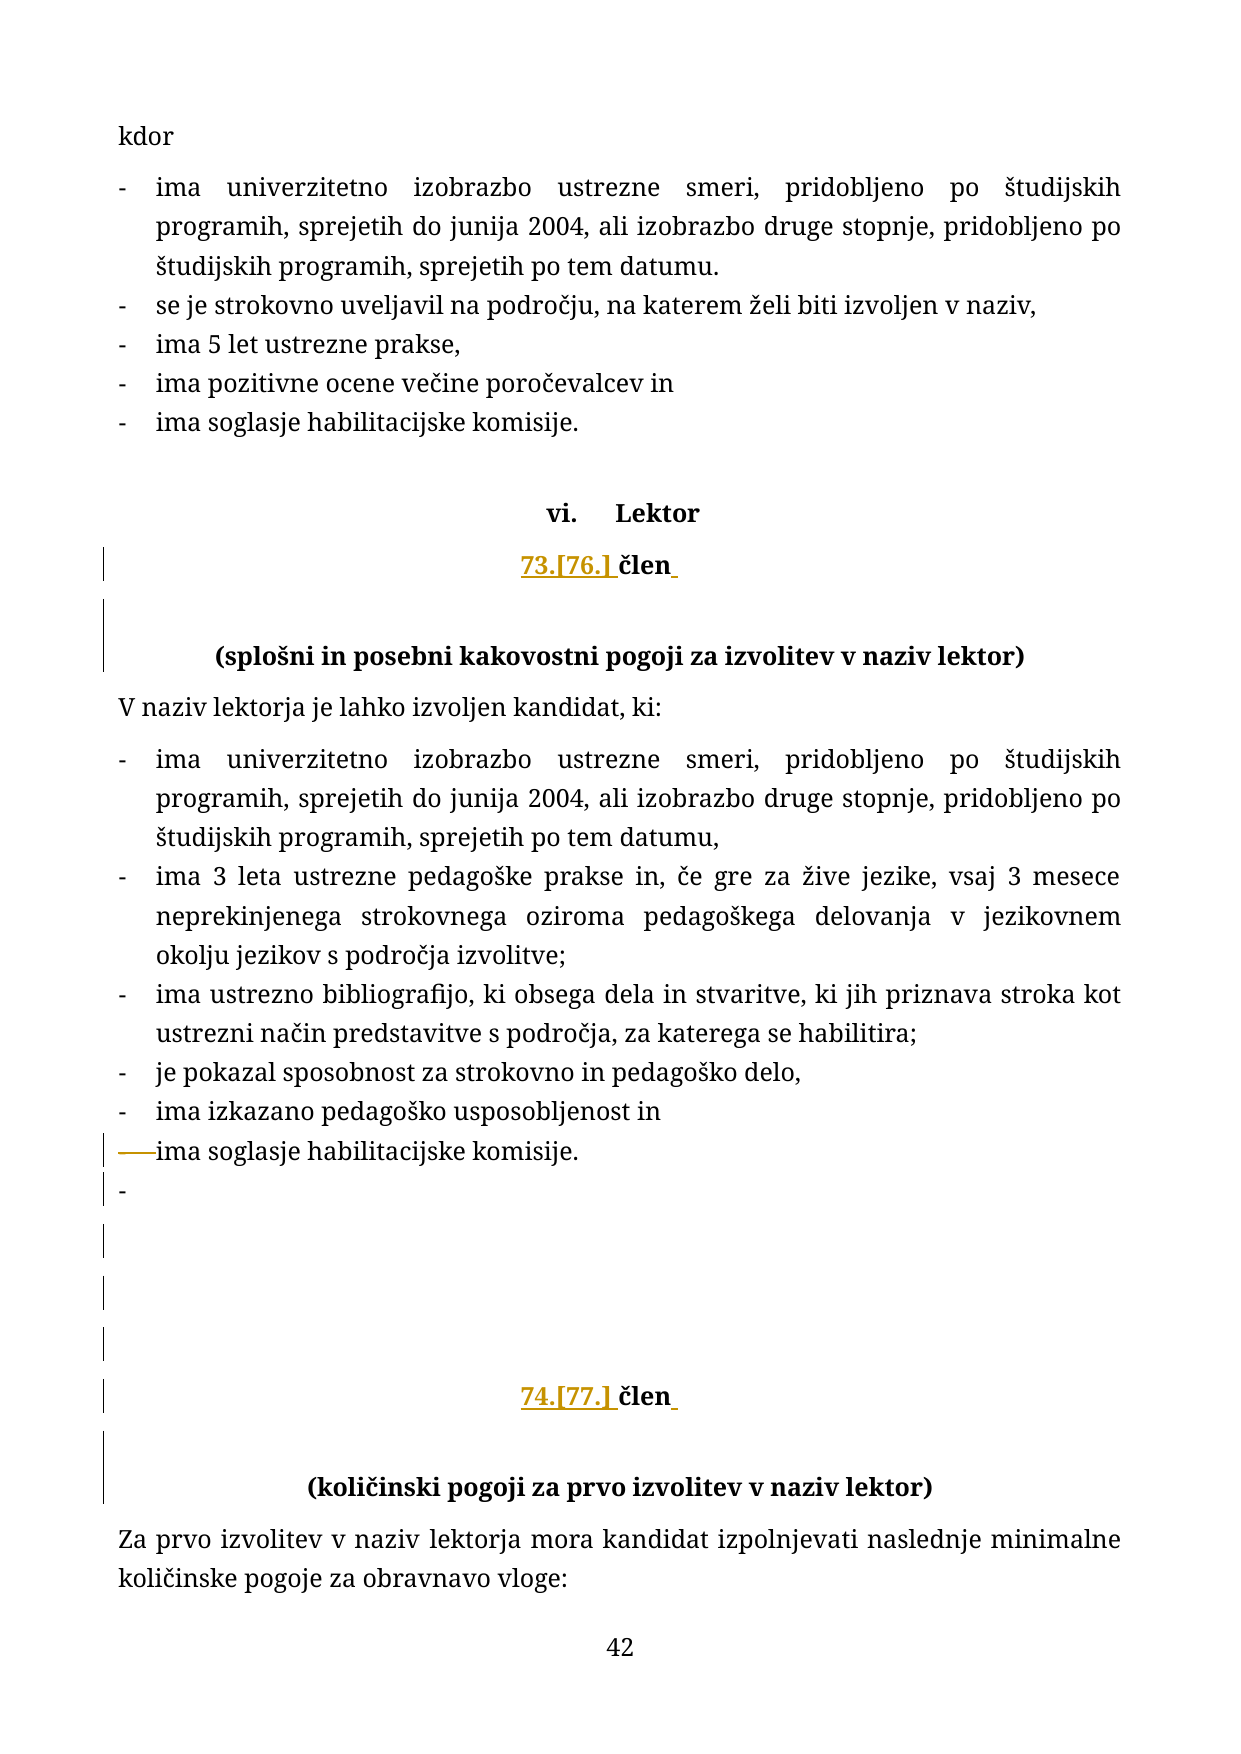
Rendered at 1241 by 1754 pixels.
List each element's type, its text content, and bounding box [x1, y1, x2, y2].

list je pokazal sposobnost za strokovno in pedagoško delo, [118, 1055, 1122, 1089]
list ima univerzitetno izobrazbo ustrezne smeri, pridobljeno po študijskih programih, sprejetih do junija 2004, ali izobrazbo druge stopnje, pridobljeno po študijskih programih, sprejetih po tem datumu. [118, 170, 1122, 282]
text Za prvo izvolitev v naziv lektorja mora kandidat izpolnjevati naslednje minimalne količinske pogoje za obravnavo vloge: [118, 1521, 1122, 1595]
list ima 3 leta ustrezne pedagoške prakse in, če gre za žive jezike, vsaj 3 mesece neprekinjenega strokovnega oziroma pedagoškega delovanja v jezikovnem okolju jezikov s področja izvolitve; [118, 859, 1122, 971]
list ima univerzitetno izobrazbo ustrezne smeri, pridobljeno po študijskih programih, sprejetih do junija 2004, ali izobrazbo druge stopnje, pridobljeno po študijskih programih, sprejetih po tem datumu, [118, 741, 1122, 854]
subtitle (splošni in posebni kakovostni pogoji za izvolitev v naziv lektor) [118, 599, 1122, 672]
list ima izkazano pedagoško usposobljenost in [118, 1094, 1122, 1128]
list se je strokovno uveljavil na področju, na katerem želi biti izvoljen v naziv, [118, 287, 1122, 321]
subtitle Lektor [156, 496, 1122, 530]
list ima soglasje habilitacijske komisije. [118, 405, 1122, 439]
subtitle člen [118, 1379, 1122, 1413]
subtitle člen [118, 547, 1122, 581]
list ima ustrezno bibliografijo, ki obsega dela in stvaritve, ki jih priznava stroka kot ustrezni način predstavitve s področja, za katerega se habilitira; [118, 976, 1122, 1050]
text V naziv lektorja je lahko izvoljen kandidat, ki: [118, 690, 1122, 724]
subtitle (količinski pogoji za prvo izvolitev v naziv lektor) [118, 1431, 1122, 1504]
list ima 5 let ustrezne prakse, [118, 326, 1122, 361]
list ima pozitivne ocene večine poročevalcev in [118, 366, 1122, 400]
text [118, 118, 1122, 152]
list ima soglasje habilitacijske komisije. [118, 1133, 1122, 1167]
